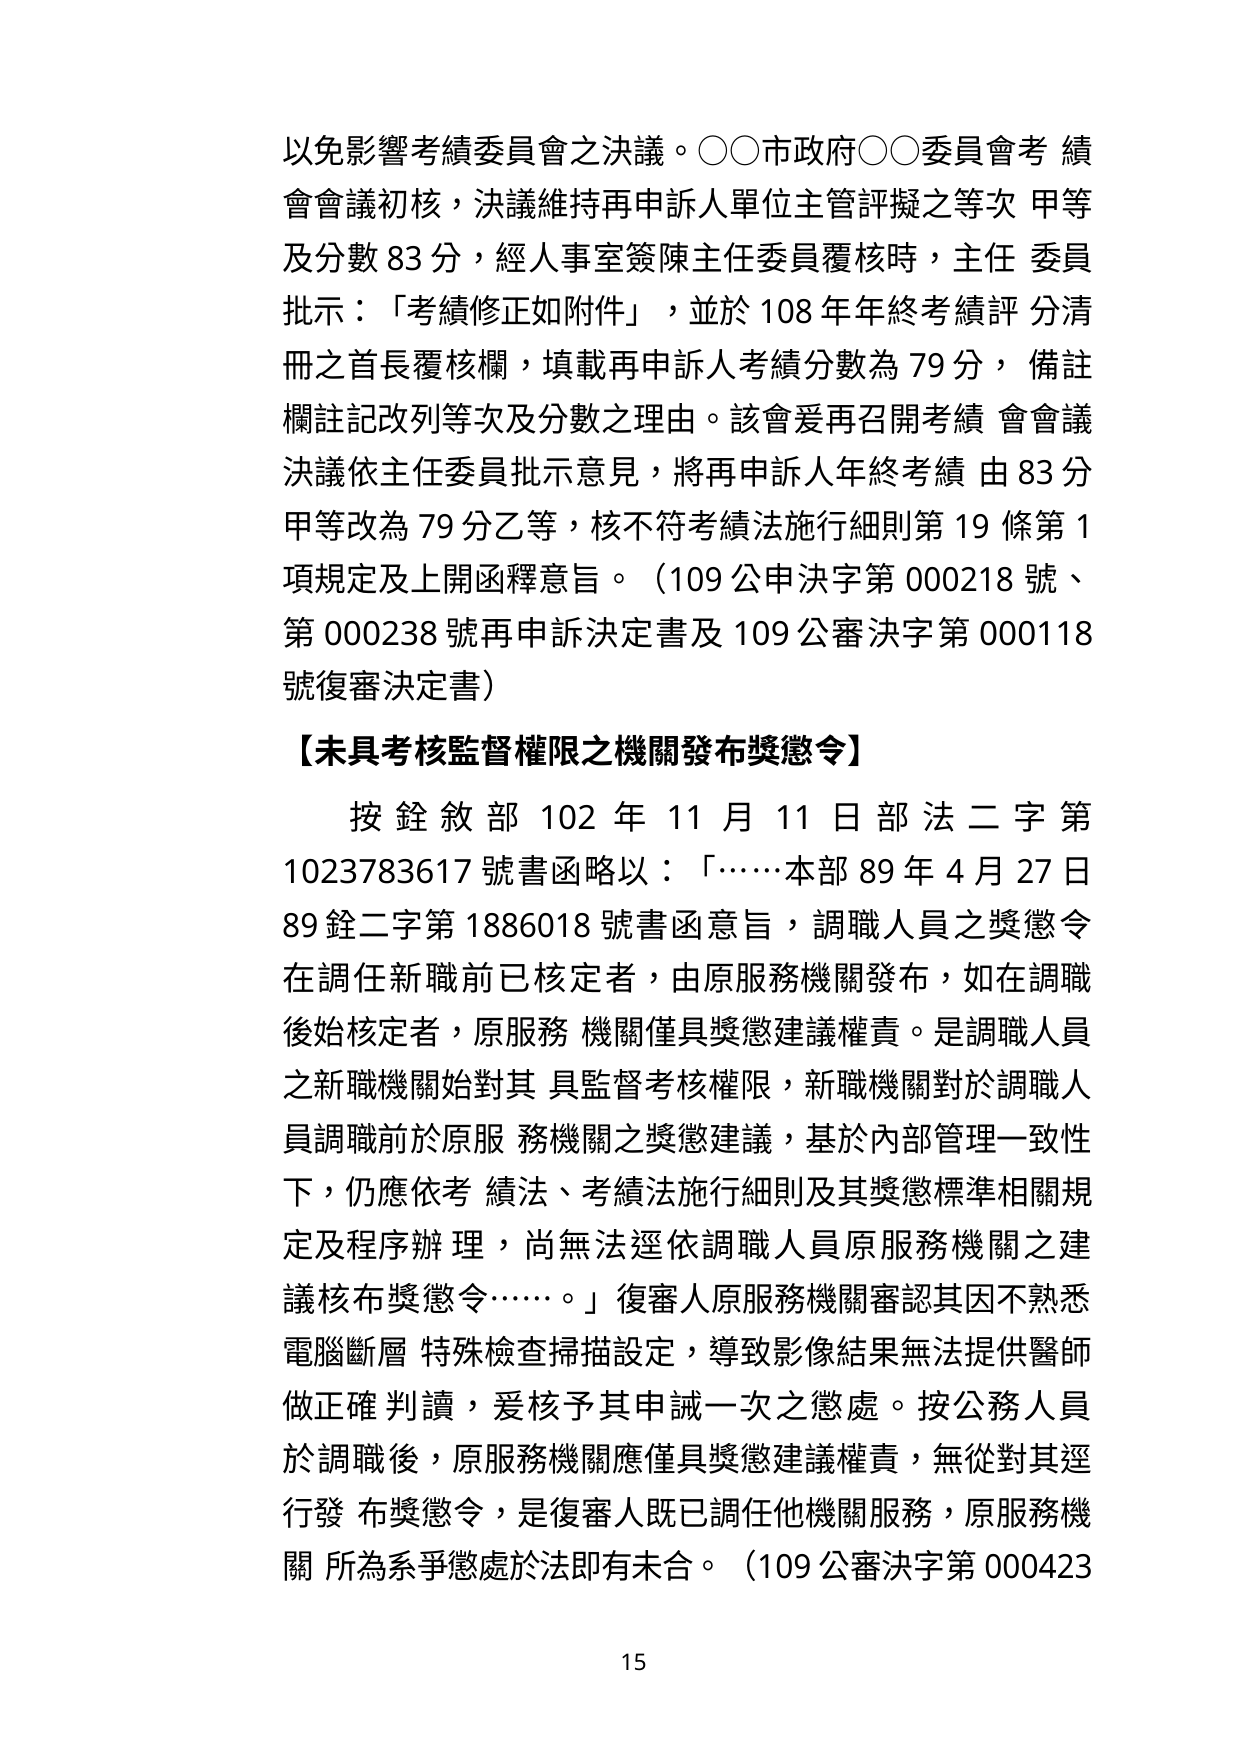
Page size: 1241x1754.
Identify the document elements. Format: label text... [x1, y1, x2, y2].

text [282, 791, 1093, 1588]
subtitle 【未具考核監督權限之機關發布獎懲令】 [281, 725, 1119, 773]
text 以免影響考績委員會之決議。○○市政府○○委員會考 績會會議初核，決議維持再申訴人單位主管評擬之等次 甲等及分數83分，經人事室簽陳主任委員覆核時，主任 委員批示：「考績修正如附件」，並於108年年終考績評 分清冊之首長覆核欄，填載再申訴人考績分數為79分， 備註欄註記改列等次及分數之理由。該會爰再召開考績 會會議決議依主任委員批示意見，將再申訴人年終考績 由83分甲等改為79分乙等，核不符考績法施行細則第19 條第1項規定及上開函釋意旨。（109公申決字第000218 號、第000238號再申訴決定書及109公審決字第000118 號復審決定書） [282, 124, 1093, 708]
